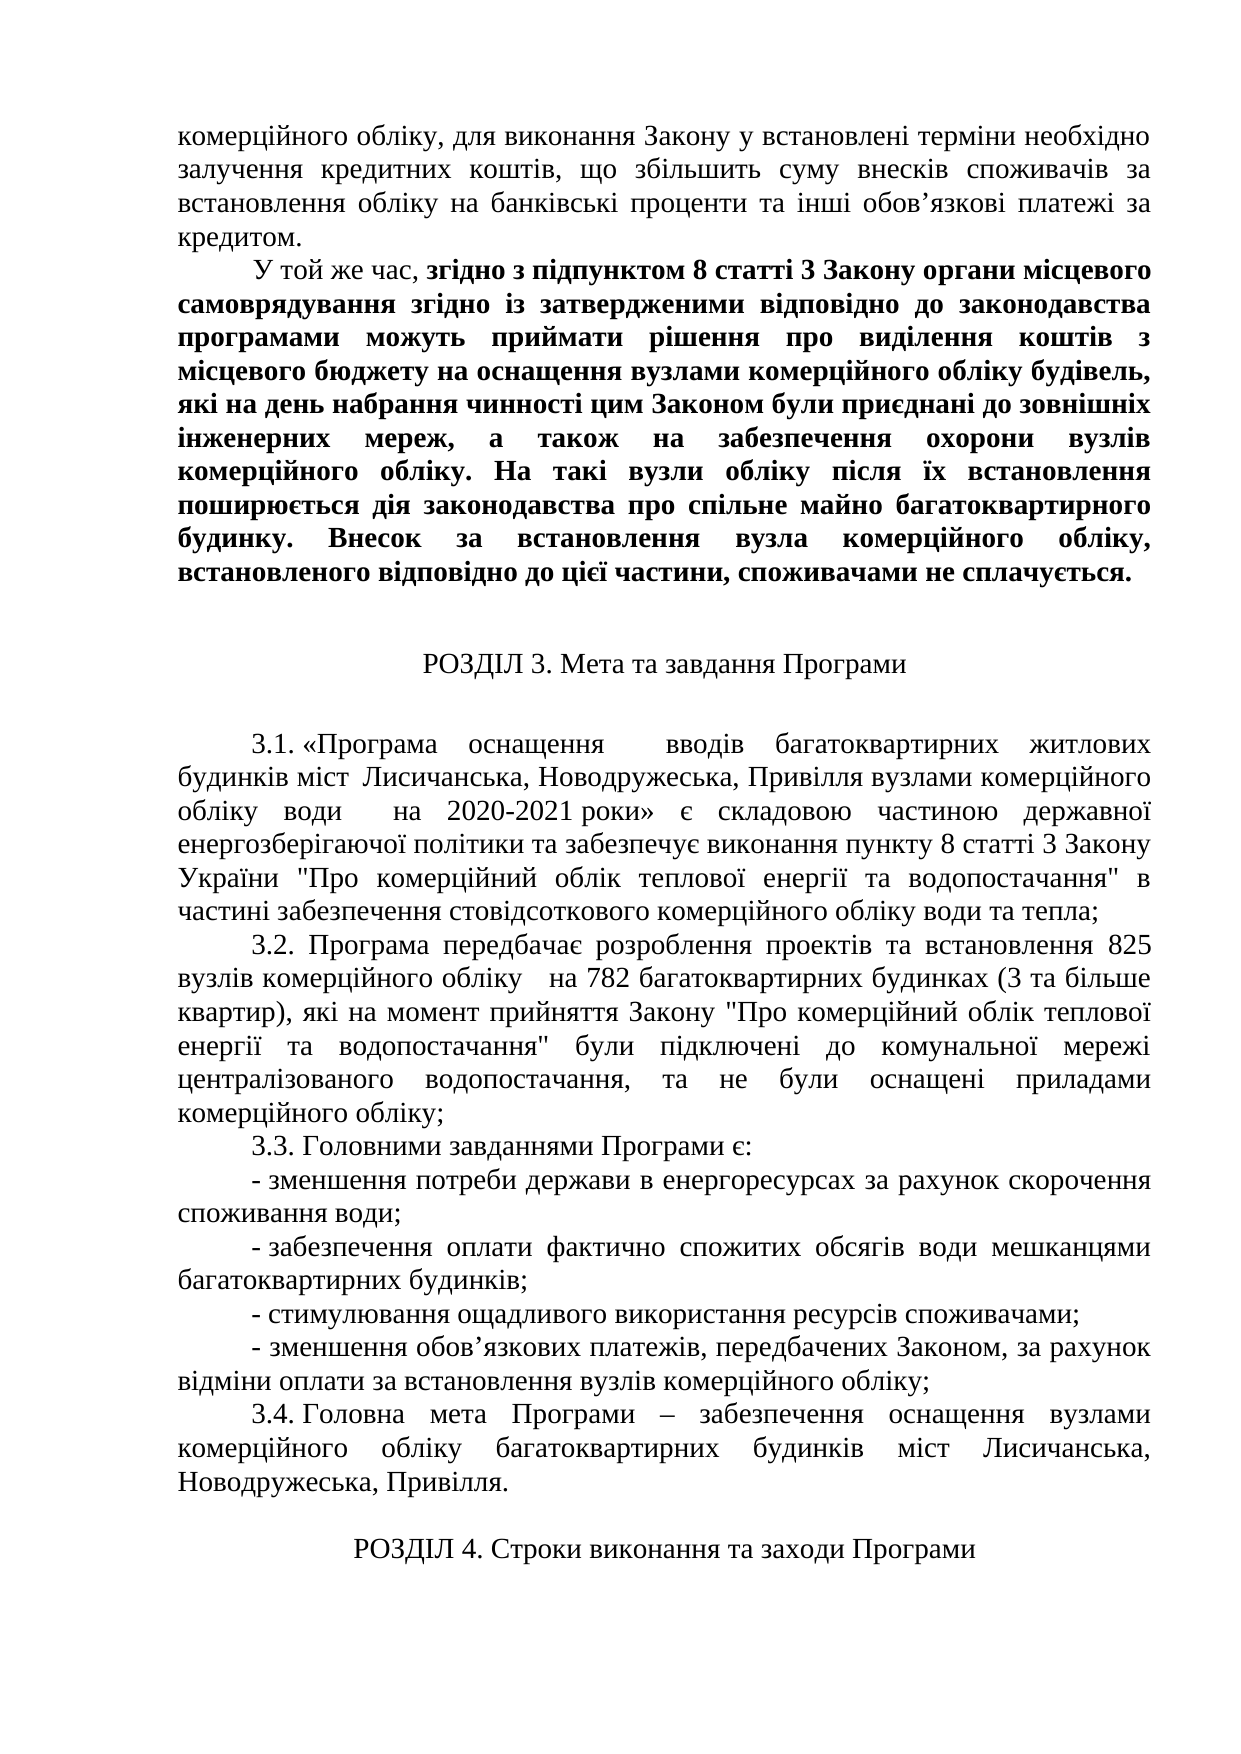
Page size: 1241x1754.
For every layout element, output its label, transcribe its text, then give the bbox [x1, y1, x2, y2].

text 3.1. «Програма оснащення вводів багатоквартирних житлових будинків міст Лисичанська, Новодружеська, Привілля вузлами комерційного обліку води на 2020-2021 роки» є складовою частиною державної енергозберігаючої політики та забезпечує виконання пункту 8 статті 3 Закону України "Про комерційний облік теплової енергії та водопостачання" в частині забезпечення стовідсоткового комерційного обліку води та тепла; [177, 726, 1152, 927]
text 3.3. Головними завданнями Програми є: [177, 1128, 1152, 1162]
text - зменшення потреби держави в енергоресурсах за рахунок скорочення споживання води; [177, 1162, 1152, 1229]
text 3.4. Головна мета Програми – забезпечення оснащення вузлами комерційного обліку багатоквартирних будинків міст Лисичанська, Новодружеська, Привілля. [177, 1397, 1152, 1497]
text - забезпечення оплати фактично спожитих обсягів води мешканцями багатоквартирних будинків; [177, 1229, 1152, 1296]
text У той же час, згідно з підпунктом 8 статті 3 Закону органи місцевого самоврядування згідно із затвердженими відповідно до законодавства програмами можуть приймати рішення про виділення коштів з місцевого бюджету на оснащення вузлами комерційного обліку будівель, які на день набрання чинності цим Законом були приєднані до зовнішніх інженерних мереж, а також на забезпечення охорони вузлів комерційного обліку. На такі вузли обліку після їх встановлення поширюється дія законодавства про спільне майно багатоквартирного будинку. Внесок за встановлення вузла комерційного обліку, встановленого відповідно до цієї частини, споживачами не сплачується. [177, 252, 1152, 588]
text РОЗДІЛ 4. Строки виконання та заходи Програми [177, 1531, 1152, 1564]
text - стимулювання ощадливого використання ресурсів споживачами; [177, 1296, 1152, 1329]
text 3.2. Програма передбачає розроблення проектів та встановлення 825 вузлів комерційного обліку на 782 багатоквартирних будинках (3 та більше квартир), які на момент прийняття Закону "Про комерційний облік теплової енергії та водопостачання" були підключені до комунальної мережі централізованого водопостачання, та не були оснащені приладами комерційного обліку; [177, 927, 1152, 1128]
text - зменшення обов’язкових платежів, передбачених Законом, за рахунок відміни оплати за встановлення вузлів комерційного обліку; [177, 1329, 1152, 1397]
text РОЗДІЛ 3. Мета та завдання Програми [177, 646, 1152, 680]
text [177, 118, 1152, 252]
